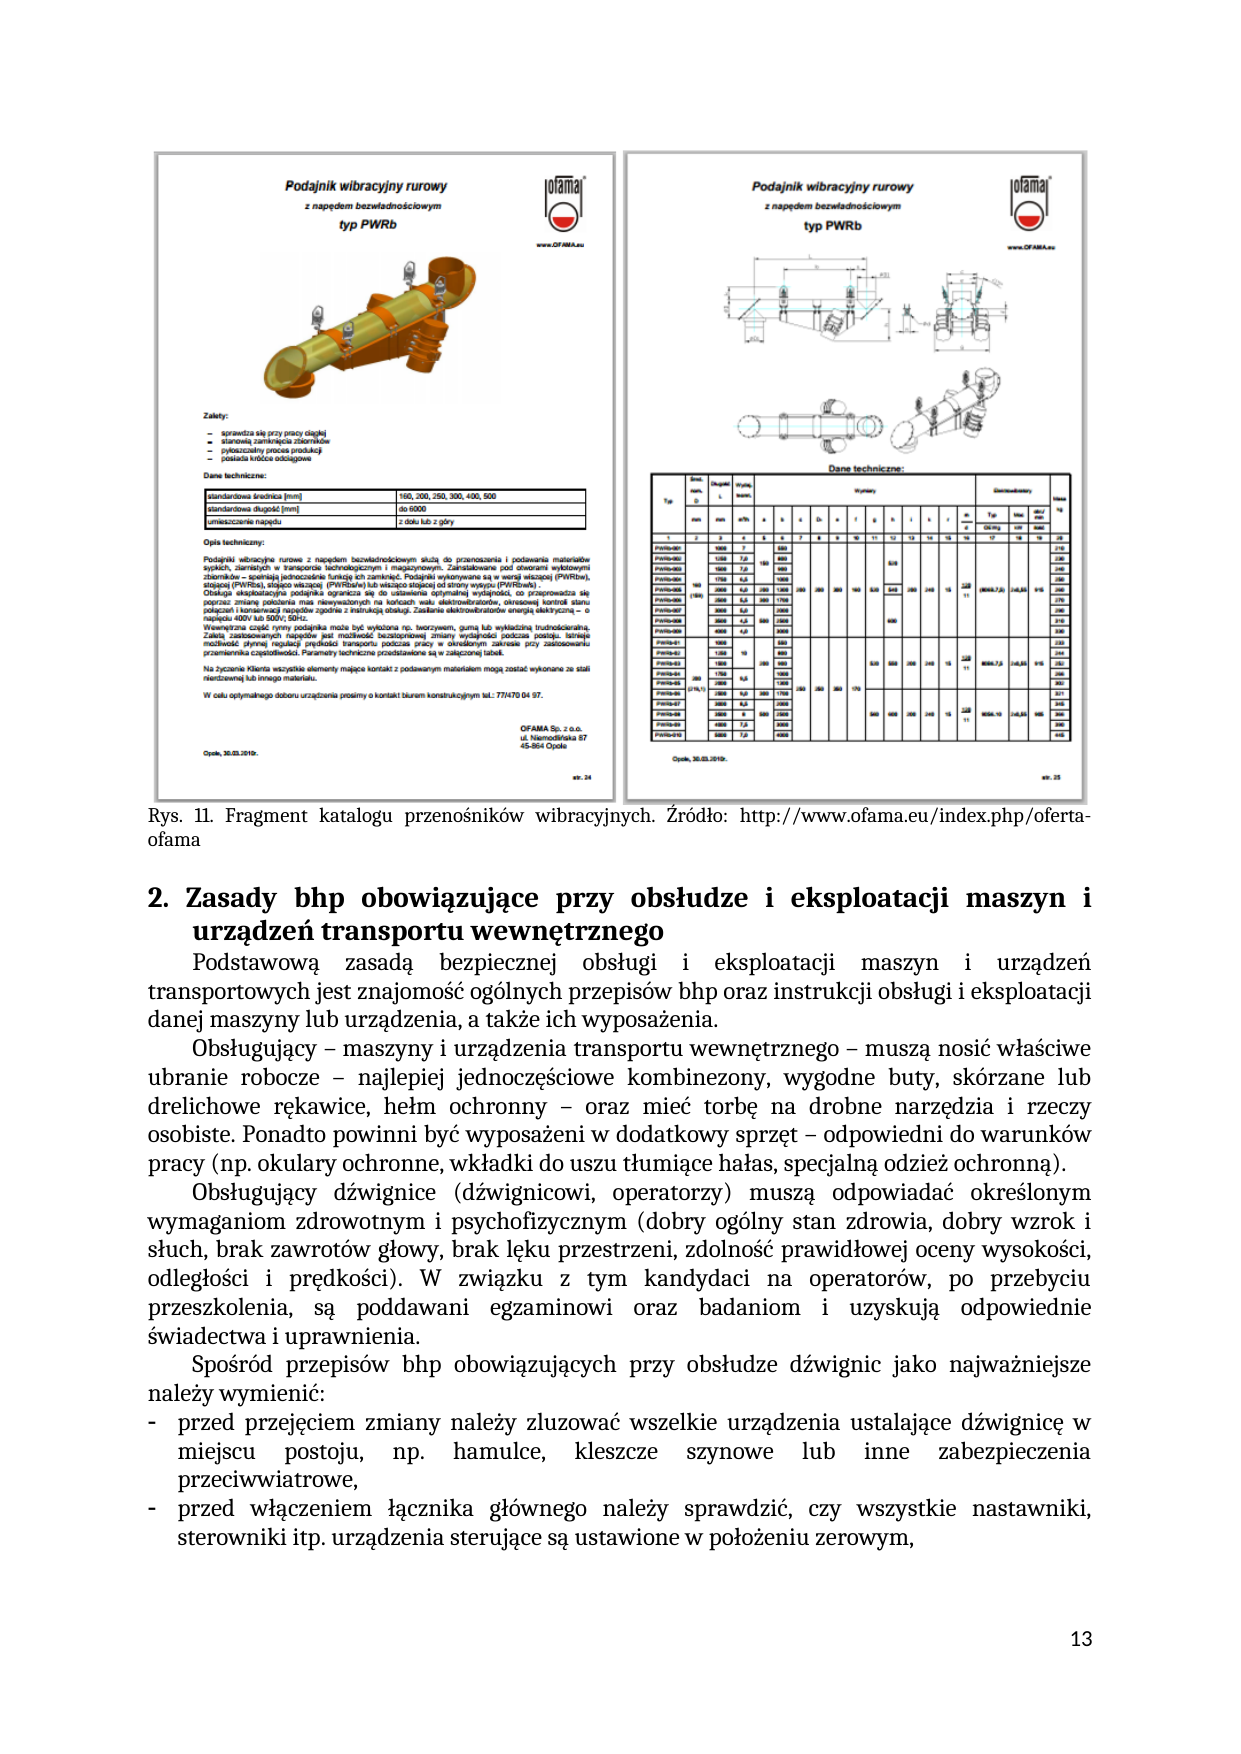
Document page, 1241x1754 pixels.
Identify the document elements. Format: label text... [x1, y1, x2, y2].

text Rys. 11. Fragment katalogu przenośników wibracyjnych. Źródło: http://www.ofama.eu/index.php/oferta-ofama [148, 804, 1092, 852]
picture [147, 147, 1091, 805]
text Obsługujący – maszyny i urządzenia transportu wewnętrznego – muszą nosić właściwe ubranie robocze – najlepiej jednoczęściowe kombinezony, wygodne buty, skórzane lub drelichowe rękawice, hełm ochronny – oraz mieć torbę na drobne narzędzia i rzeczy osobiste. Ponadto powinni być wyposażeni w dodatkowy sprzęt – odpowiedni do warunków pracy (np. okulary ochronne, wkładki do uszu tłumiące hałas, specjalną odzież ochronną). [148, 1034, 1092, 1178]
text Obsługujący dźwignice (dźwignicowi, operatorzy) muszą odpowiadać określonym wymaganiom zdrowotnym i psychofizycznym (dobry ogólny stan zdrowia, dobry wzrok i słuch, brak zawrotów głowy, brak lęku przestrzeni, zdolność prawidłowej oceny wysokości, odległości i prędkości). W związku z tym kandydaci na operatorów, po przebyciu przeszkolenia, są poddawani egzaminowi oraz badaniom i uzyskują odpowiednie świadectwa i uprawnienia. [148, 1178, 1092, 1350]
list przed przejęciem zmiany należy zluzować wszelkie urządzenia ustalające dźwignicę w miejscu postoju, np. hamulce, kleszcze szynowe lub inne zabezpieczenia przeciwwiatrowe, [148, 1408, 1092, 1494]
text Podstawową zasadą bezpiecznej obsługi i eksploatacji maszyn i urządzeń transportowych jest znajomość ogólnych przepisów bhp oraz instrukcji obsługi i eksploatacji danej maszyny lub urządzenia, a także ich wyposażenia. [148, 948, 1092, 1034]
text 2. Zasady bhp obowiązujące przy obsłudze i eksploatacji maszyn i urządzeń transportu wewnętrznego [148, 881, 1092, 948]
list przed włączeniem łącznika głównego należy sprawdzić, czy wszystkie nastawniki, sterowniki itp. urządzenia sterujące są ustawione w położeniu zerowym, [148, 1494, 1092, 1552]
text Spośród przepisów bhp obowiązujących przy obsłudze dźwignic jako najważniejsze należy wymienić: [148, 1350, 1092, 1408]
